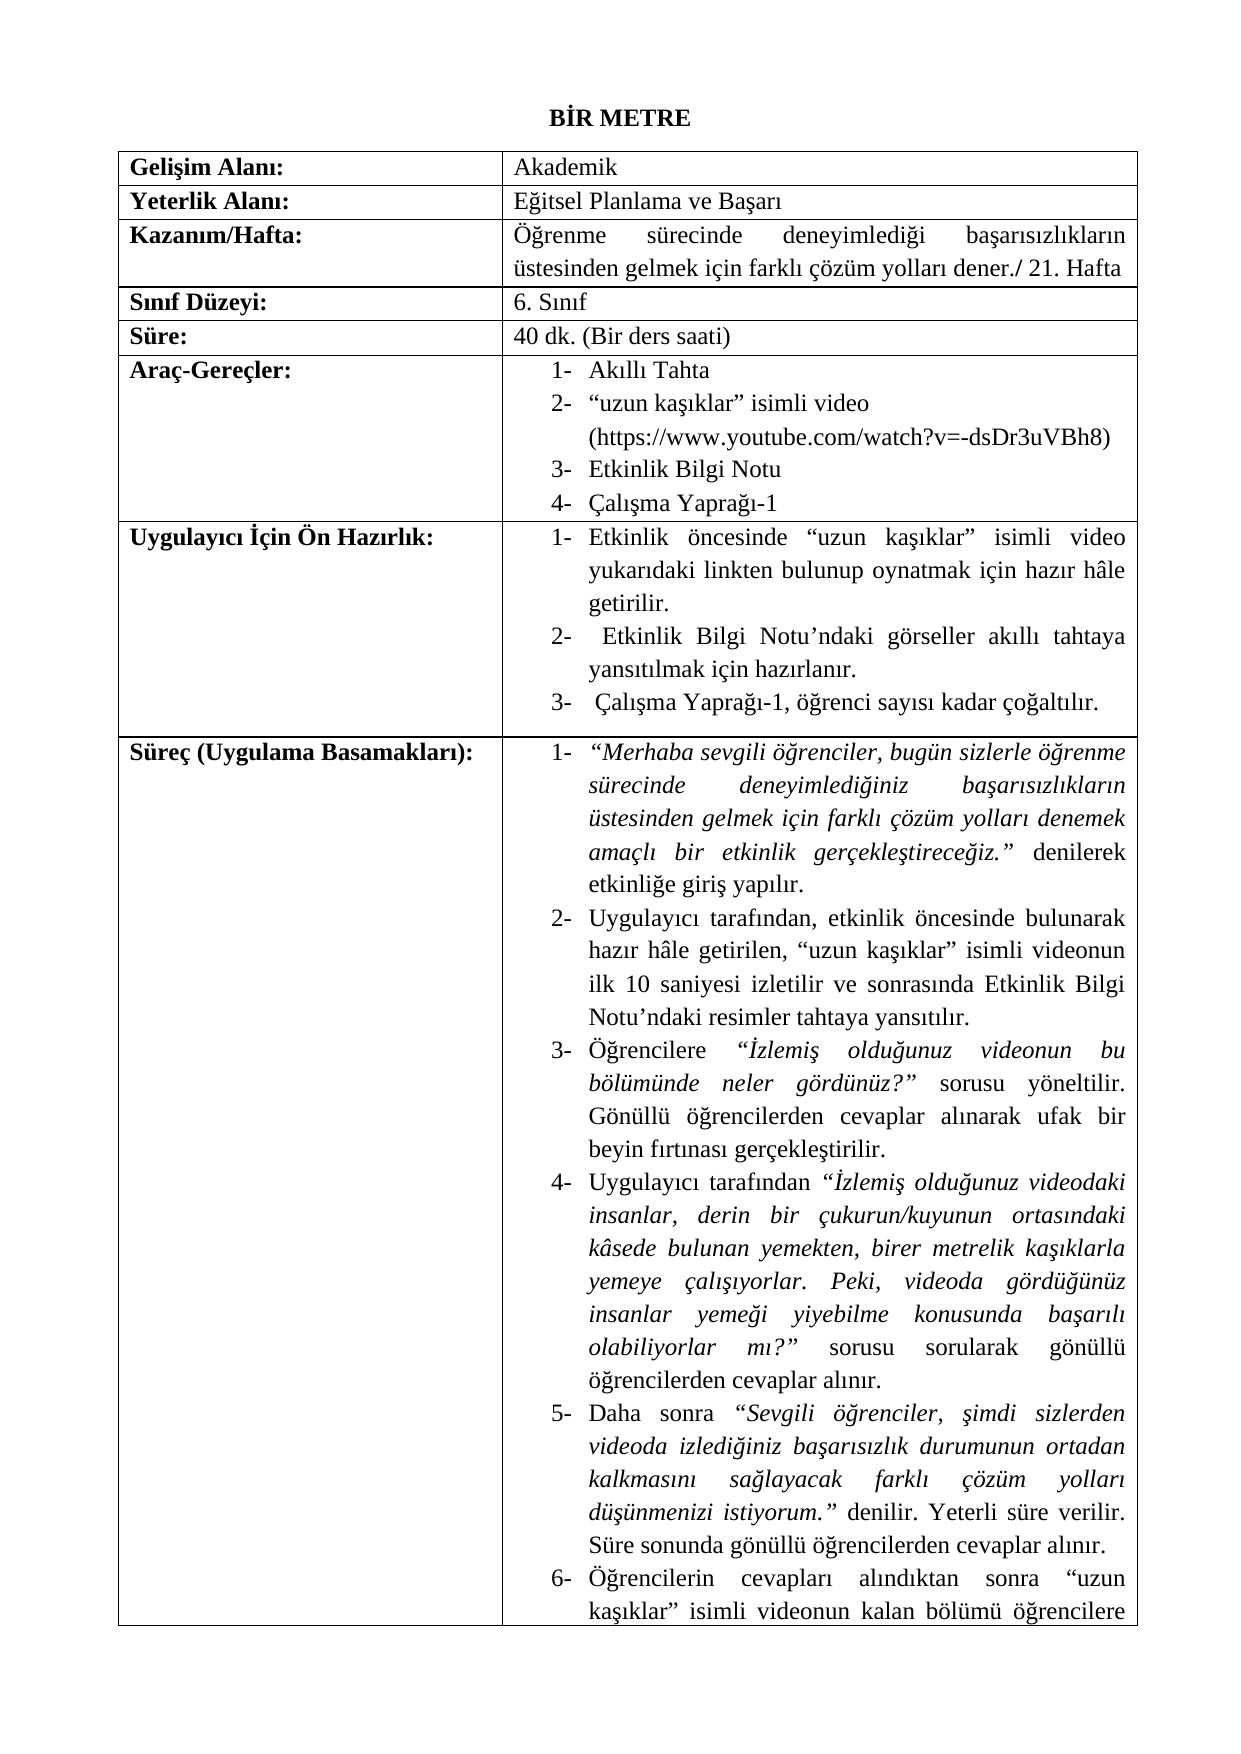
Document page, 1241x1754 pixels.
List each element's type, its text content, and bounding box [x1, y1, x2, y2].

table_cell Öğrenme sürecinde deneyimlediği başarısızlıkların üstesinden gelmek için farklı çözüm yolları dener./ 21. Hafta [503, 220, 1137, 286]
table_cell 40 dk. (Bir ders saati) [503, 321, 1137, 354]
table_cell Yeterlik Alanı: [119, 186, 502, 219]
text BİR METRE [148, 103, 1093, 132]
table_cell Akıllı Tahta “uzun kaşıklar” isimli video (https://www.youtube.com/watch?v=-dsDr3uVBh8) Etkinlik Bilgi Notu Çalışma Yaprağı-1 [503, 356, 1137, 521]
table_cell 6. Sınıf [503, 288, 1137, 320]
table_cell Süre: [119, 321, 502, 354]
table_header Akademik [503, 152, 1137, 185]
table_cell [119, 738, 502, 1625]
table_header Gelişim Alanı: [119, 152, 502, 185]
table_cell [503, 738, 1137, 1625]
table_cell Uygulayıcı İçin Ön Hazırlık: [119, 522, 502, 736]
table_cell Etkinlik öncesinde “uzun kaşıklar” isimli video yukarıdaki linkten bulunup oynatmak için hazır hâle getirilir. Etkinlik Bilgi Notu’ndaki görseller akıllı tahtaya yansıtılmak için hazırlanır. Çalışma Yaprağı-1, öğrenci sayısı kadar çoğaltılır. [503, 522, 1137, 736]
table_cell Sınıf Düzeyi: [119, 288, 502, 320]
table_cell Kazanım/Hafta: [119, 220, 502, 286]
table_cell Araç-Gereçler: [119, 356, 502, 521]
table_cell Eğitsel Planlama ve Başarı [503, 186, 1137, 219]
